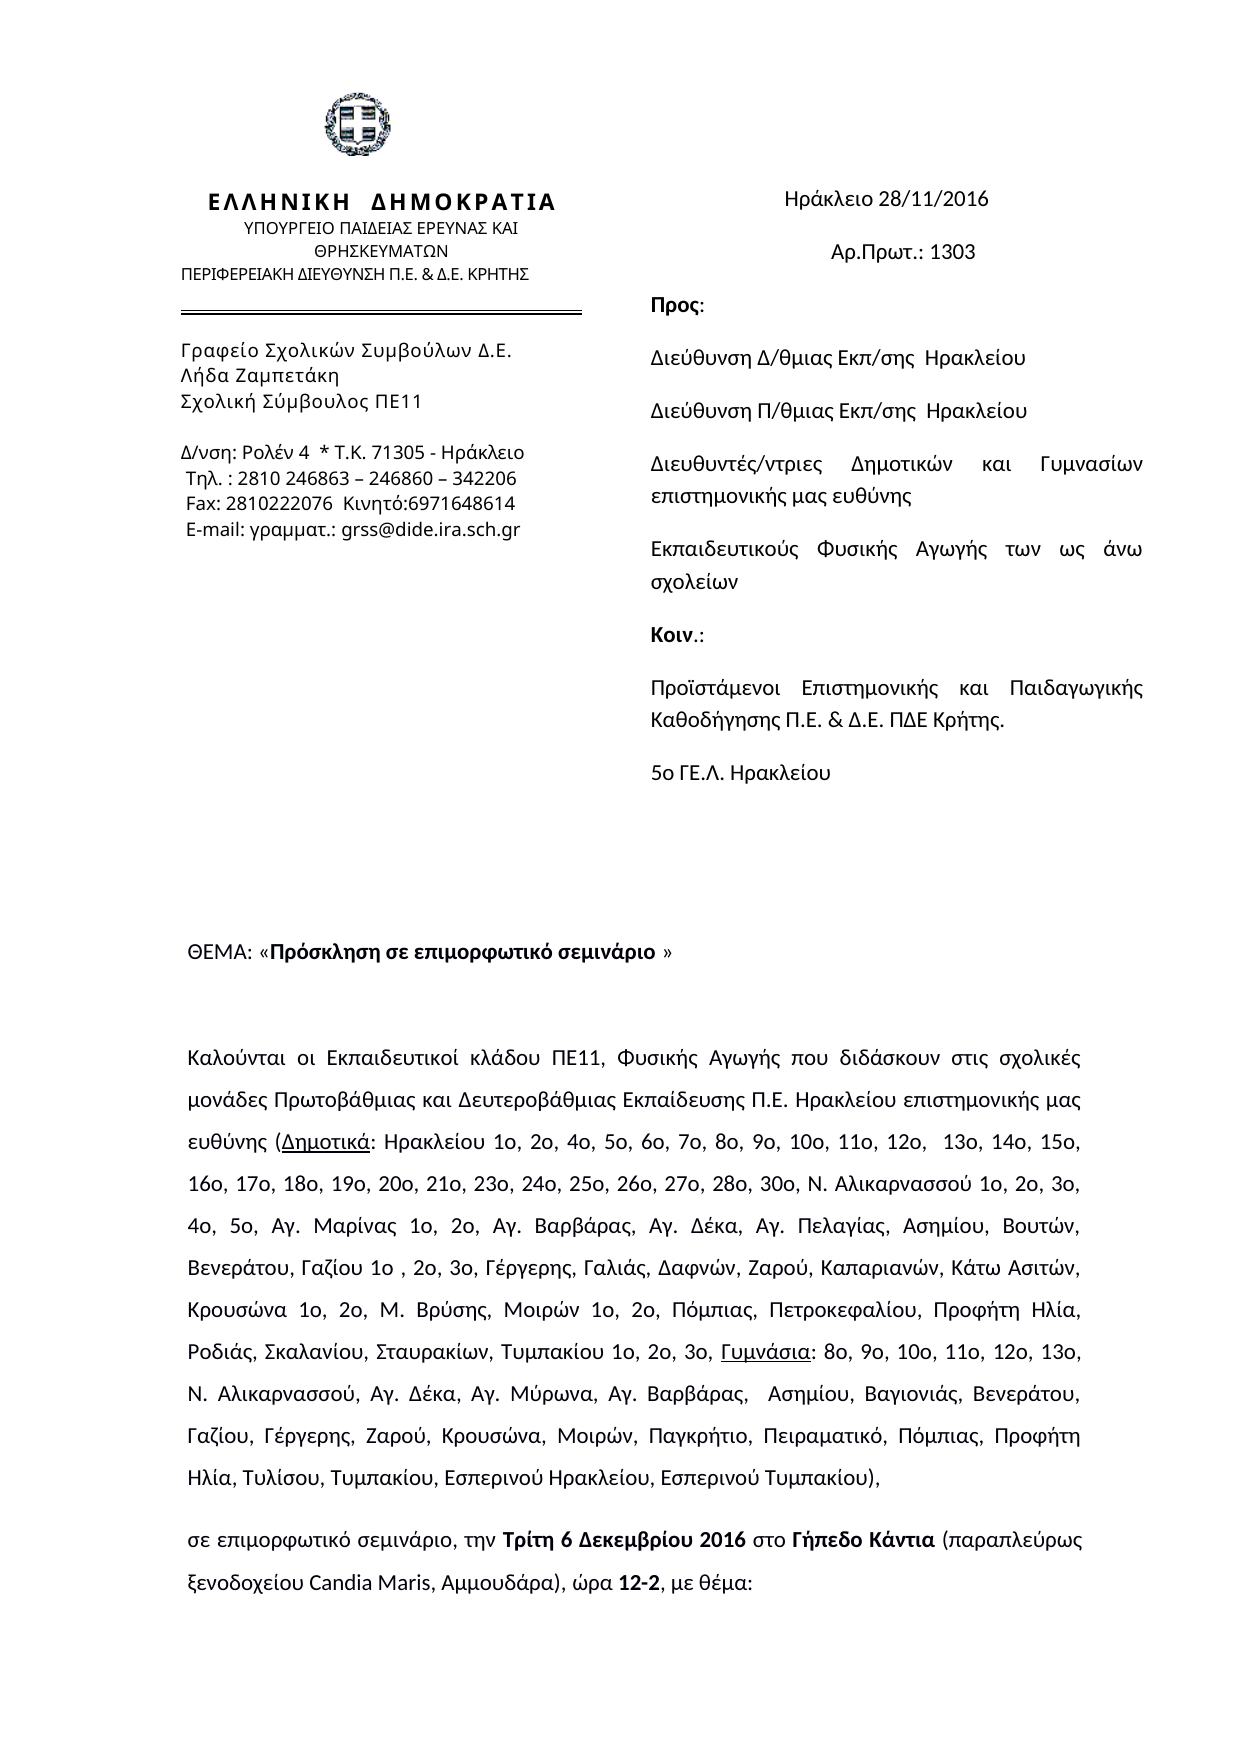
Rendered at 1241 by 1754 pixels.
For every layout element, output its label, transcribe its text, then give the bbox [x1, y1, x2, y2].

text ΘΕΜΑ: «Πρόσκληση σε επιμορφωτικό σεμινάριο » [187, 937, 1053, 965]
text σε επιμορφωτικό σεμινάριο, την Τρίτη 6 Δεκεμβρίου 2016 στο Γήπεδο Κάντια (παραπλεύρως ξενοδοχείου Candia Maris, Αμμουδάρα), ώρα 12-2, με θέμα: [187, 1526, 1082, 1596]
text Καλούνται οι Εκπαιδευτικοί κλάδου ΠΕ11, Φυσικής Αγωγής που διδάσκουν στις σχολικές μονάδες Πρωτοβάθμιας και Δευτεροβάθμιας Εκπαίδευσης Π.Ε. Ηρακλείου επιστημονικής μας ευθύνης (Δημοτικά: Ηρακλείου 1ο, 2ο, 4ο, 5ο, 6ο, 7ο, 8ο, 9ο, 10ο, 11ο, 12ο, 13ο, 14ο, 15ο, 16ο, 17ο, 18ο, 19ο, 20ο, 21ο, 23ο, 24ο, 25ο, 26ο, 27ο, 28ο, 30ο, Ν. Αλικαρνασσού 1ο, 2ο, 3ο, 4ο, 5ο, Αγ. Μαρίνας 1ο, 2ο, Αγ. Βαρβάρας, Αγ. Δέκα, Αγ. Πελαγίας, Ασημίου, Βουτών, Βενεράτου, Γαζίου 1ο , 2ο, 3ο, Γέργερης, Γαλιάς, Δαφνών, Ζαρού, Καπαριανών, Κάτω Ασιτών, Κρουσώνα 1ο, 2ο, Μ. Βρύσης, Μοιρών 1ο, 2ο, Πόμπιας, Πετροκεφαλίου, Προφήτη Ηλία, Ροδιάς, Σκαλανίου, Σταυρακίων, Τυμπακίου 1ο, 2ο, 3ο, Γυμνάσια: 8ο, 9ο, 10ο, 11ο, 12ο, 13ο, Ν. Αλικαρνασσού, Αγ. Δέκα, Αγ. Μύρωνα, Αγ. Βαρβάρας, Ασημίου, Βαγιονιάς, Βενεράτου, Γαζίου, Γέργερης, Ζαρού, Κρουσώνα, Μοιρών, Παγκρήτιο, Πειραματικό, Πόμπιας, Προφήτη Ηλία, Τυλίσου, Τυμπακίου, Εσπερινού Ηρακλείου, Εσπερινού Τυμπακίου), [187, 1043, 1082, 1491]
picture [321, 89, 402, 155]
